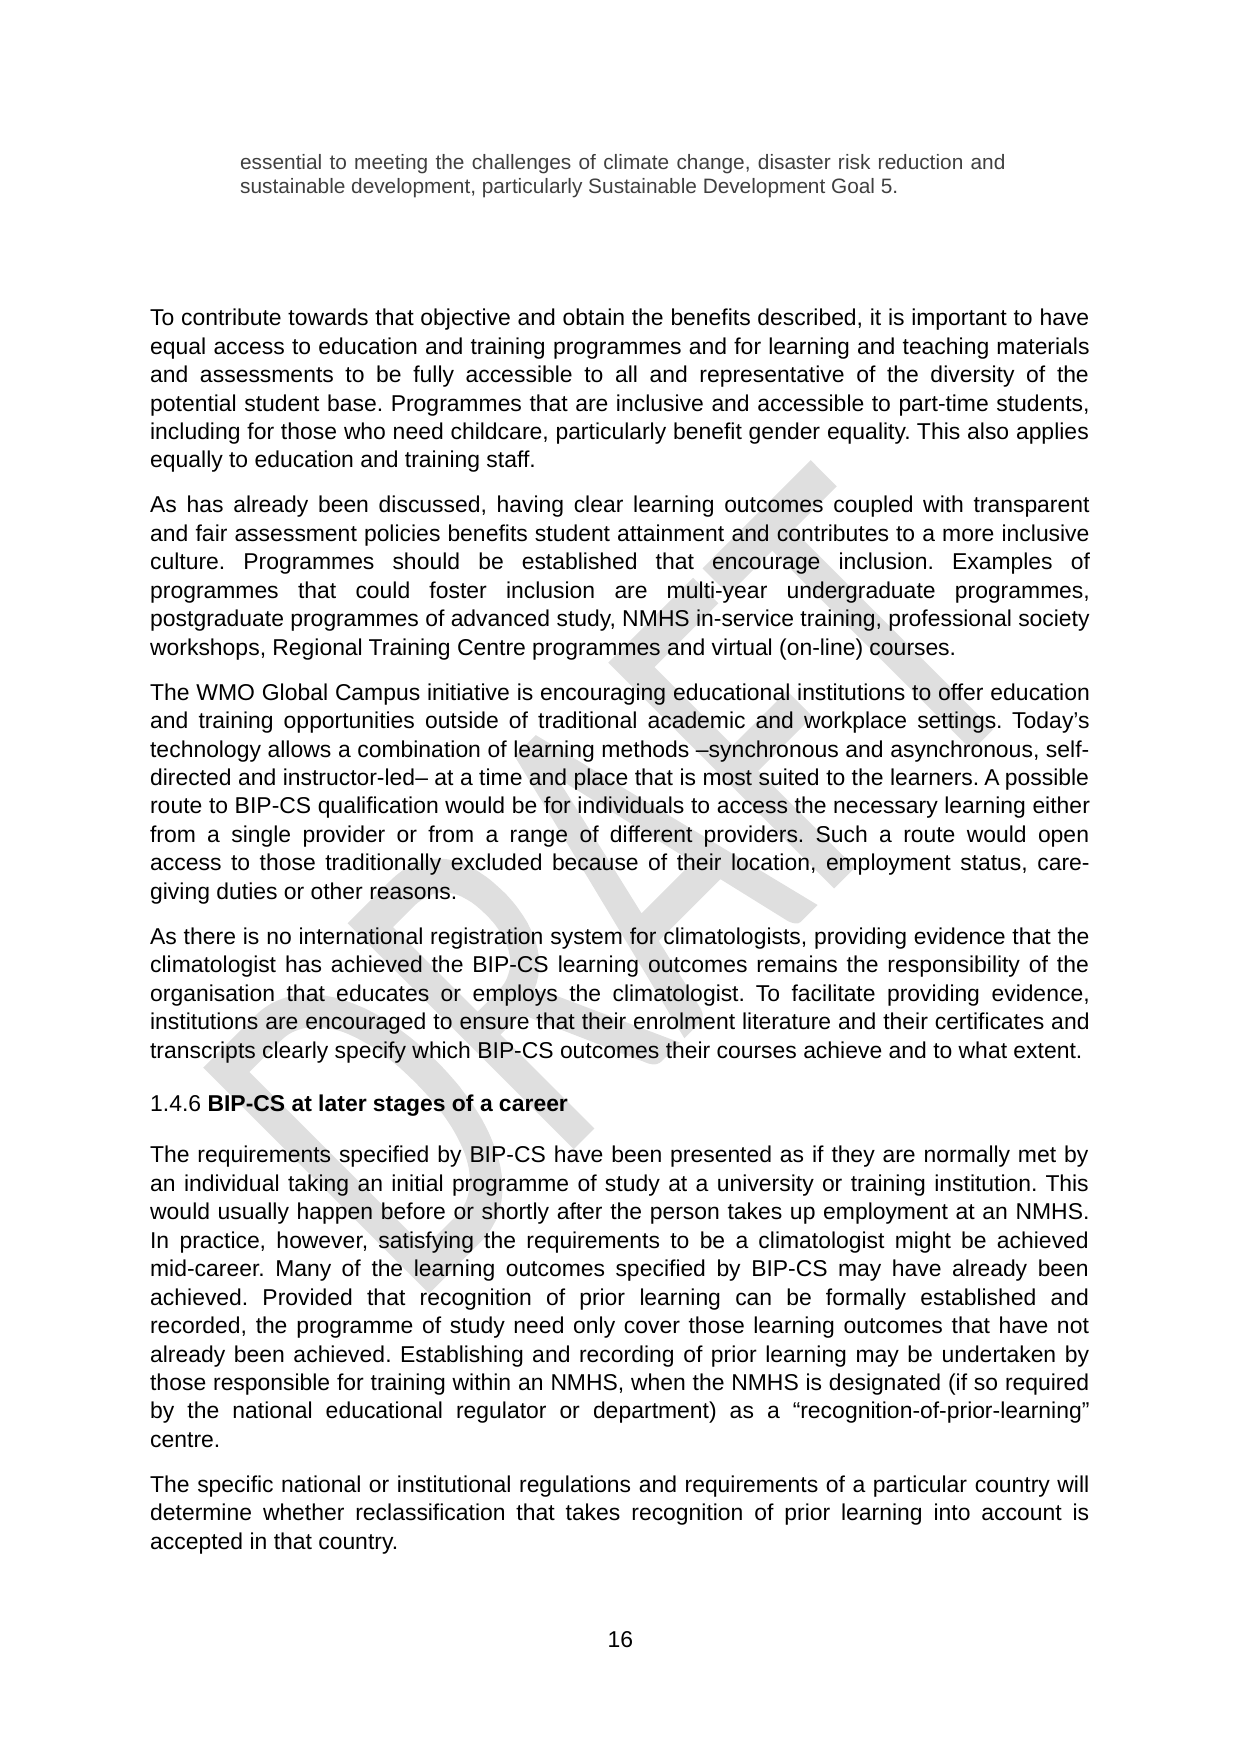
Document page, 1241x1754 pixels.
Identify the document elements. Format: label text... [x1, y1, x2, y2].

text The requirements specified by BIP-CS have been presented as if they are normally met by an individual taking an initial programme of study at a university or training institution. This would usually happen before or shortly after the person takes up employment at an NMHS. In practice, however, satisfying the requirements to be a climatologist might be achieved mid-career. Many of the learning outcomes specified by BIP-CS may have already been achieved. Provided that recognition of prior learning can be formally established and recorded, the programme of study need only cover those learning outcomes that have not already been achieved. Establishing and recording of prior learning may be undertaken by those responsible for training within an NMHS, when the NMHS is designated (if so required by the national educational regulator or department) as a “recognition-of-prior-learning” centre. [150, 1141, 1090, 1452]
subtitle 1.4.6 BIP-CS at later stages of a career [150, 1090, 1090, 1116]
text The specific national or institutional regulations and requirements of a particular country will determine whether reclassification that takes recognition of prior learning into account is accepted in that country. [150, 1471, 1090, 1554]
text As has already been discussed, having clear learning outcomes coupled with transparent and fair assessment policies benefits student attainment and contributes to a more inclusive culture. Programmes should be established that encourage inclusion. Examples of programmes that could foster inclusion are multi-year undergraduate programmes, postgraduate programmes of advanced study, NMHS in-service training, professional society workshops, Regional Training Centre programmes and virtual (on-line) courses. [150, 491, 1090, 660]
text The WMO Global Campus initiative is encouraging educational institutions to offer education and training opportunities outside of traditional academic and workplace settings. Today’s technology allows a combination of learning methods –synchronous and asynchronous, self-directed and instructor-led– at a time and place that is most suited to the learners. A possible route to BIP-CS qualification would be for individuals to access the necessary learning either from a single provider or from a range of different providers. Such a route would open access to those traditionally excluded because of their location, employment status, care-giving duties or other reasons. [150, 679, 1090, 904]
text To contribute towards that objective and obtain the benefits described, it is important to have equal access to education and training programmes and for learning and teaching materials and assessments to be fully accessible to all and representative of the diversity of the potential student base. Programmes that are inclusive and accessible to part-time students, including for those who need childcare, particularly benefit gender equality. This also applies equally to education and training staff. [150, 304, 1090, 473]
text As there is no international registration system for climatologists, providing evidence that the climatologist has achieved the BIP-CS learning outcomes remains the responsibility of the organisation that educates or employs the climatologist. To facilitate providing evidence, institutions are encouraged to ensure that their enrolment literature and their certificates and transcripts clearly specify which BIP-CS outcomes their courses achieve and to what extent. [150, 923, 1090, 1063]
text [240, 150, 1006, 198]
